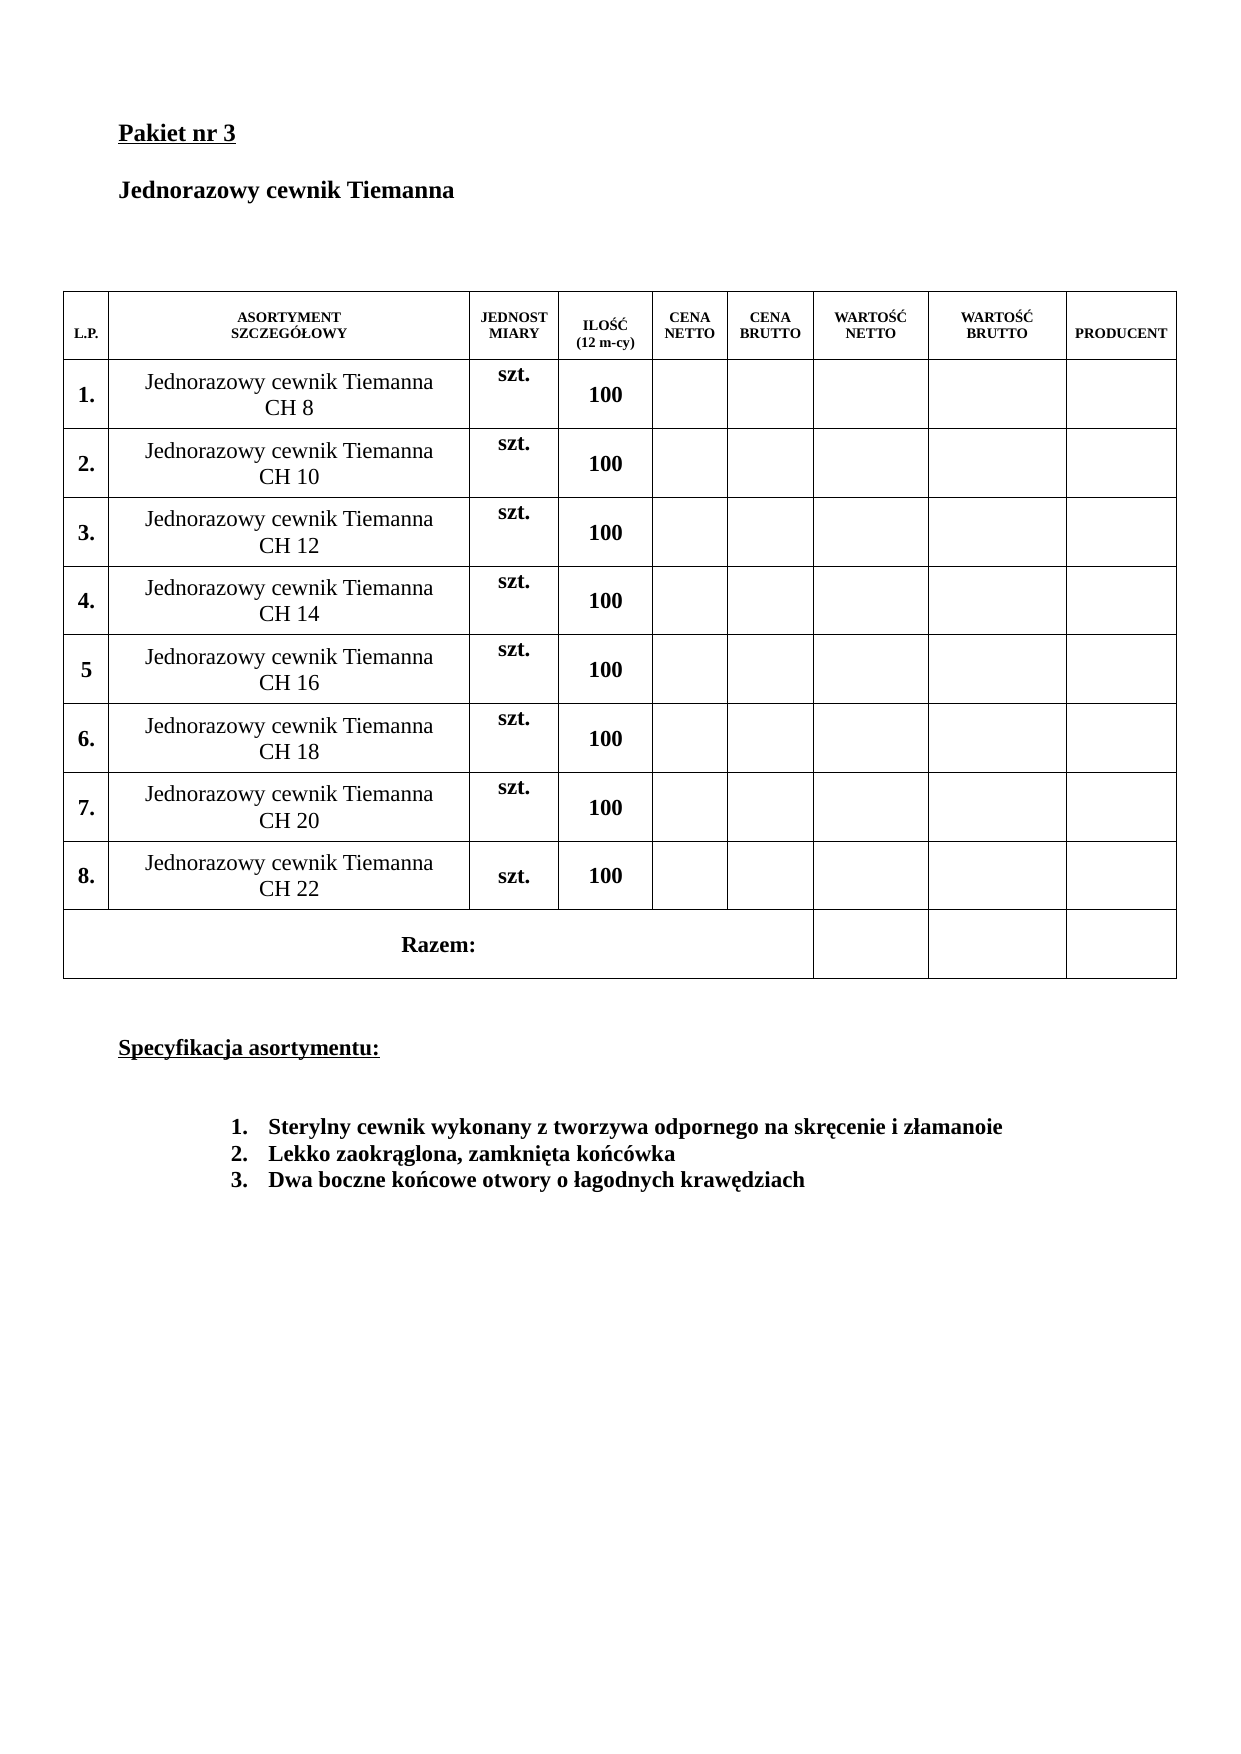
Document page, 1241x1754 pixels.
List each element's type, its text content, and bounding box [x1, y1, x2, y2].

table_cell [653, 429, 727, 497]
table_cell [814, 567, 928, 634]
table_cell 3. [64, 498, 108, 566]
table_header WARTOŚĆ BRUTTO [929, 292, 1066, 359]
table_cell 100 [559, 567, 652, 634]
table_header L.P. [64, 292, 108, 359]
table_cell szt. [470, 842, 558, 909]
table_cell 6. [64, 704, 108, 772]
table_cell [1067, 910, 1176, 978]
table_cell Jednorazowy cewnik Tiemanna CH 14 [109, 567, 469, 634]
table_cell szt. [470, 567, 558, 634]
table_header CENA NETTO [653, 292, 727, 359]
table_cell [728, 773, 813, 841]
table_cell [728, 842, 813, 909]
table_cell [929, 360, 1066, 428]
table_cell Jednorazowy cewnik Tiemanna CH 10 [109, 429, 469, 497]
list Dwa boczne końcowe otwory o łagodnych krawędziach [231, 1166, 1122, 1192]
table_cell [1067, 498, 1176, 566]
table_cell [653, 567, 727, 634]
text Pakiet nr 3 [118, 118, 1122, 147]
table_cell [653, 773, 727, 841]
table_cell [728, 704, 813, 772]
table_cell 7. [64, 773, 108, 841]
table_cell [728, 429, 813, 497]
table_cell [814, 704, 928, 772]
table_cell [1067, 704, 1176, 772]
table_cell [814, 360, 928, 428]
table_cell 100 [559, 842, 652, 909]
list Lekko zaokrąglona, zamknięta końcówka [231, 1140, 1122, 1166]
table_cell [814, 773, 928, 841]
table_cell [929, 773, 1066, 841]
table_header CENA BRUTTO [728, 292, 813, 359]
table_cell Jednorazowy cewnik Tiemanna CH 18 [109, 704, 469, 772]
table_cell [1067, 567, 1176, 634]
table_cell [814, 635, 928, 703]
table_cell szt. [470, 704, 558, 772]
table_cell Jednorazowy cewnik Tiemanna CH 20 [109, 773, 469, 841]
table_cell [1067, 360, 1176, 428]
table_cell [653, 704, 727, 772]
table_cell [814, 429, 928, 497]
table_cell [1067, 842, 1176, 909]
table_cell szt. [470, 360, 558, 428]
table_cell [929, 429, 1066, 497]
table_cell Razem: [64, 910, 813, 978]
table_cell 100 [559, 704, 652, 772]
table_cell Jednorazowy cewnik Tiemanna CH 22 [109, 842, 469, 909]
table_cell [929, 635, 1066, 703]
table_cell Jednorazowy cewnik Tiemanna CH 12 [109, 498, 469, 566]
table_cell [929, 910, 1066, 978]
table_header PRODUCENT [1067, 292, 1176, 359]
table_cell [1067, 429, 1176, 497]
table_cell [1067, 773, 1176, 841]
table_cell [653, 635, 727, 703]
table_cell [728, 567, 813, 634]
table_cell [929, 498, 1066, 566]
table_cell 100 [559, 773, 652, 841]
table_cell szt. [470, 498, 558, 566]
table_cell 100 [559, 429, 652, 497]
table_cell [929, 704, 1066, 772]
table_cell [653, 842, 727, 909]
table_cell [728, 360, 813, 428]
table_cell szt. [470, 635, 558, 703]
table_cell [814, 498, 928, 566]
table_cell [929, 842, 1066, 909]
table_cell [814, 910, 928, 978]
table_cell [653, 360, 727, 428]
table_cell 1. [64, 360, 108, 428]
table_header WARTOŚĆ NETTO [814, 292, 928, 359]
table_cell [814, 842, 928, 909]
table_cell 2. [64, 429, 108, 497]
table_header ILOŚĆ (12 m-cy) [559, 292, 652, 359]
table_cell 100 [559, 360, 652, 428]
table_cell 4. [64, 567, 108, 634]
table_cell szt. [470, 429, 558, 497]
table_cell [929, 567, 1066, 634]
table_cell [653, 498, 727, 566]
table_cell [728, 635, 813, 703]
list Sterylny cewnik wykonany z tworzywa odpornego na skręcenie i złamanoie [231, 1113, 1122, 1140]
table_cell [728, 498, 813, 566]
table_header JEDNOST MIARY [470, 292, 558, 359]
text Jednorazowy cewnik Tiemanna [118, 176, 1122, 204]
table_cell Jednorazowy cewnik Tiemanna CH 8 [109, 360, 469, 428]
table_cell [1067, 635, 1176, 703]
table_cell 100 [559, 498, 652, 566]
table_cell 5 [64, 635, 108, 703]
table_cell szt. [470, 773, 558, 841]
text Specyfikacja asortymentu: [118, 1034, 1122, 1061]
table_cell 100 [559, 635, 652, 703]
table_cell Jednorazowy cewnik Tiemanna CH 16 [109, 635, 469, 703]
table_header ASORTYMENT SZCZEGÓŁOWY [109, 292, 469, 359]
table_cell 8. [64, 842, 108, 909]
